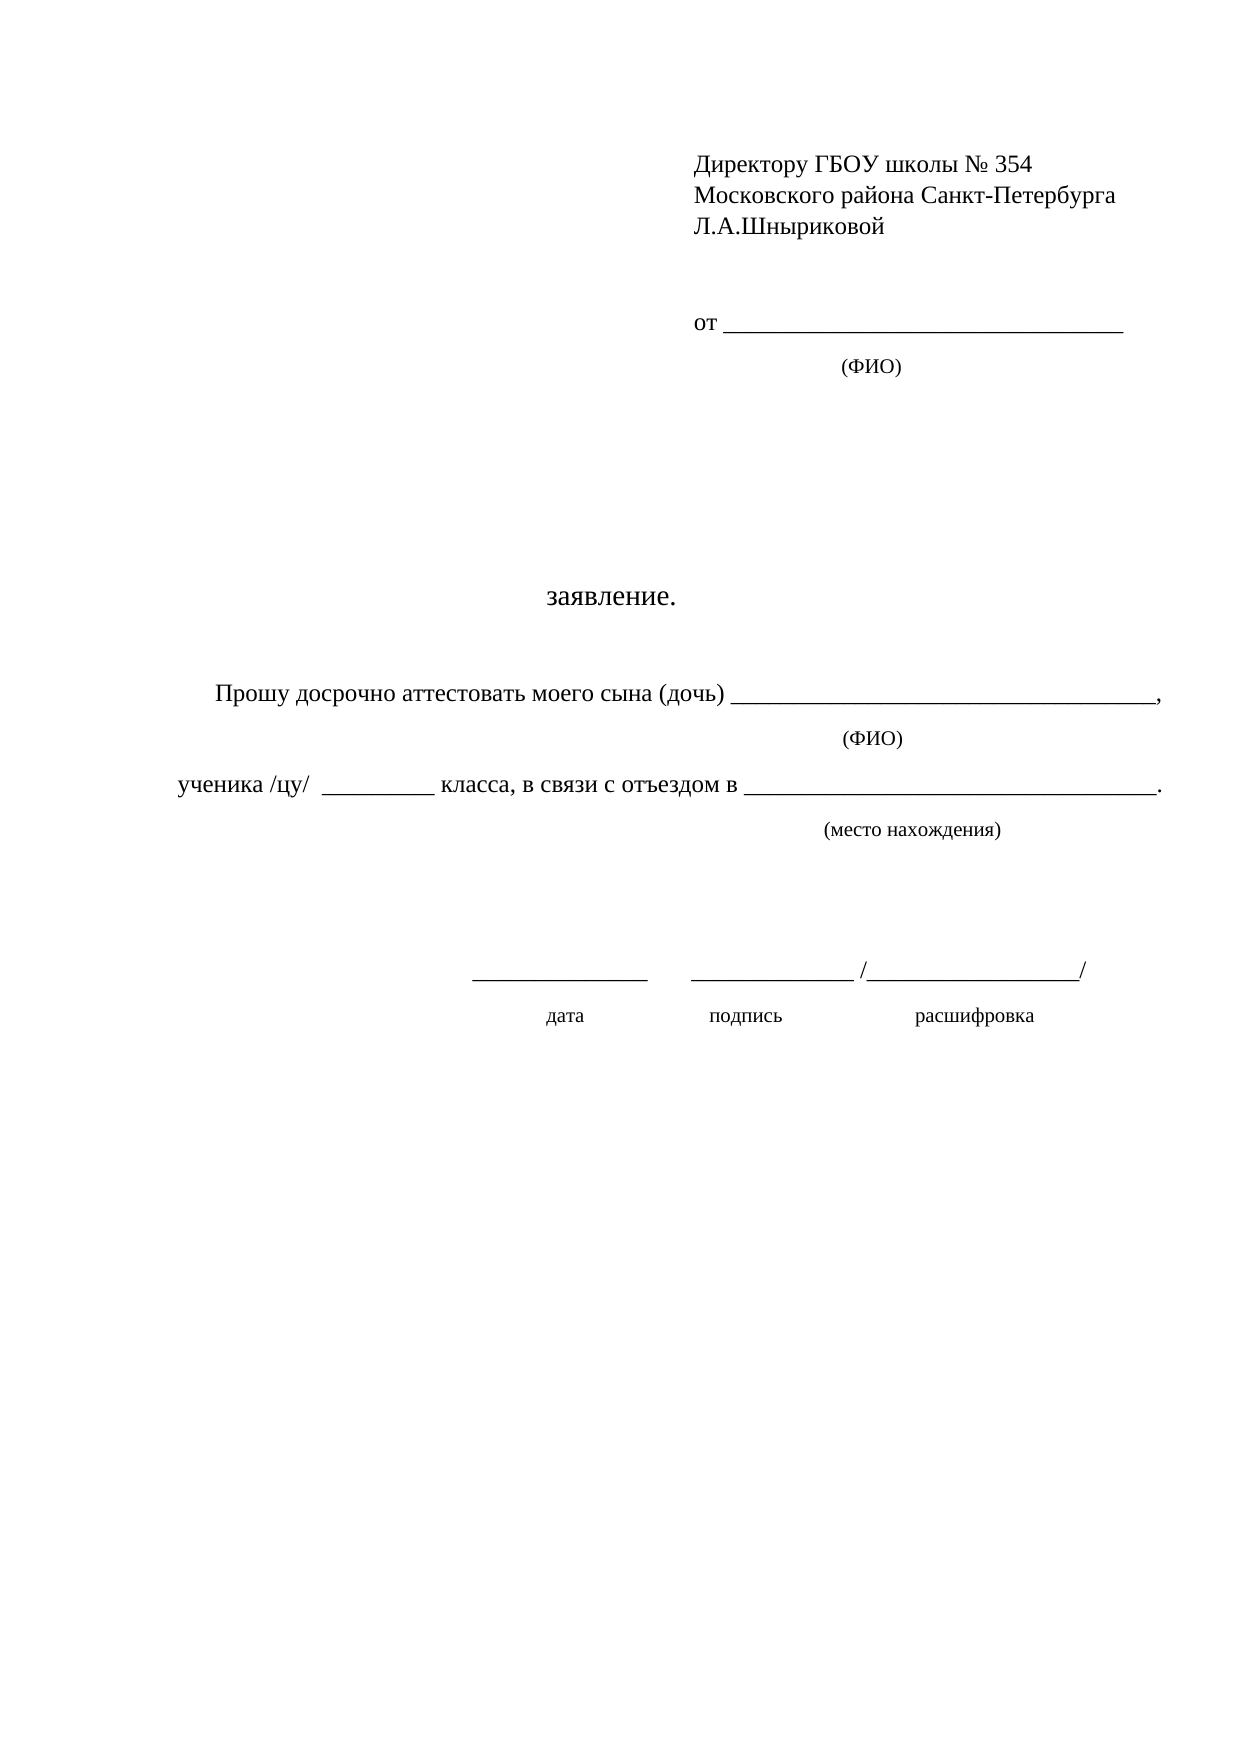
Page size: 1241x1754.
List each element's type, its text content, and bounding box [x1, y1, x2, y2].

text (место нахождения) [177, 817, 1181, 841]
text Московского района Санкт-Петербурга [177, 180, 1181, 209]
text (ФИО) [177, 726, 1181, 750]
text Директору ГБОУ школы № 354 [177, 149, 1181, 178]
text заявление. [472, 578, 1181, 612]
text ______________ _____________ /_________________/ [177, 955, 1181, 984]
text Прошу досрочно аттестовать моего сына (дочь) __________________________________, [177, 678, 1181, 707]
text ученика /цу/ _________ класса, в связи с отъездом в _________________________________. [177, 769, 1181, 798]
text Л.А.Шныриковой [177, 211, 1181, 240]
text дата подпись расшифровка [177, 1003, 1181, 1027]
text (ФИО) [177, 354, 1181, 378]
text от ________________________________ [177, 307, 1181, 335]
